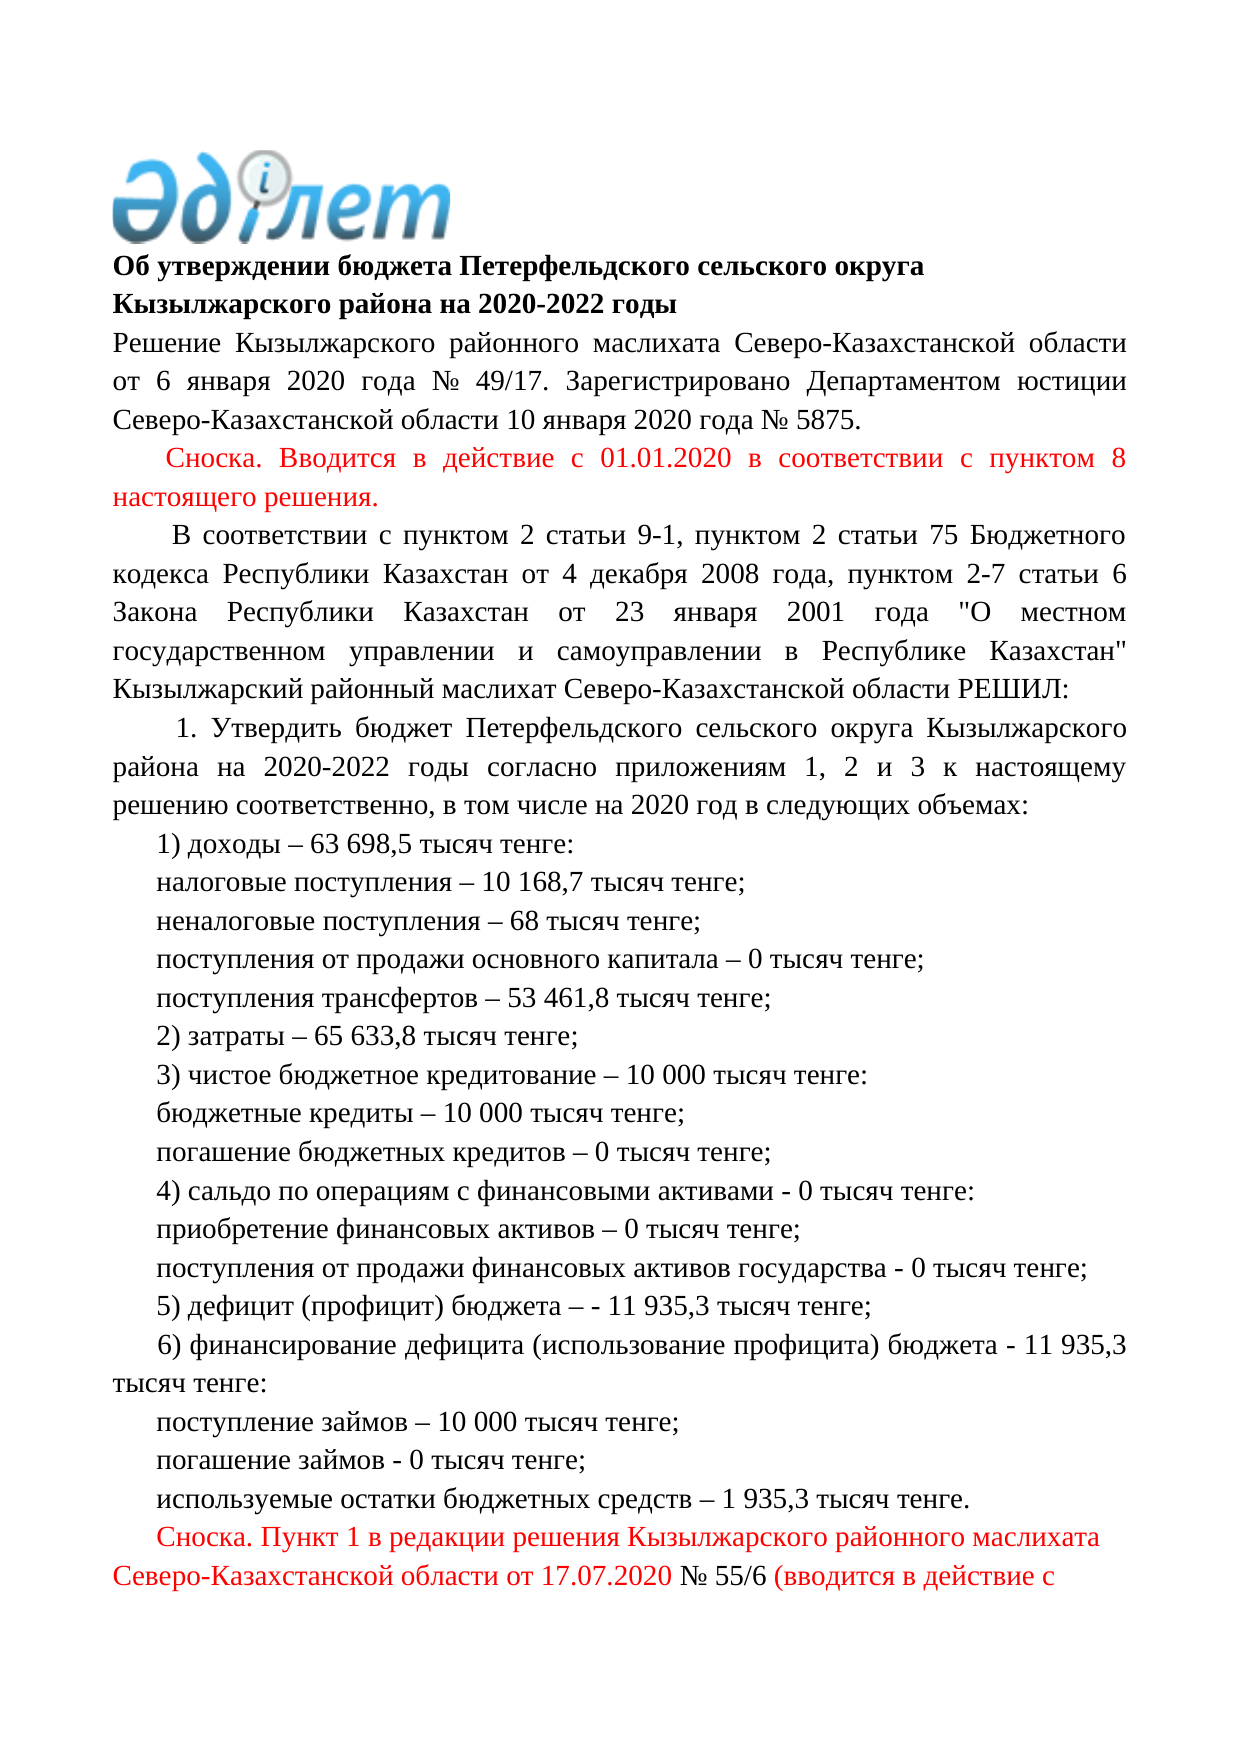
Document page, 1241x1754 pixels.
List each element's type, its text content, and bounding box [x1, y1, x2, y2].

text Решение Кызылжарского районного маслихата Северо-Казахстанской области от 6 января 2020 года № 49/17. Зарегистрировано Департаментом юстиции Северо-Казахстанской области 10 января 2020 года № 5875. [112, 325, 1128, 435]
text 4) сальдо по операциям с финансовыми активами - 0 тысяч тенге: [112, 1173, 1128, 1206]
text используемые остатки бюджетных средств – 1 935,3 тысяч тенге. [112, 1481, 1128, 1514]
text 1. Утвердить бюджет Петерфельдского сельского округа Кызылжарского района на 2020-2022 годы согласно приложениям 1, 2 и 3 к настоящему решению соответственно, в том числе на 2020 год в следующих объемах: [112, 710, 1128, 821]
text неналоговые поступления – 68 тысяч тенге; [112, 903, 1128, 936]
text погашение займов - 0 тысяч тенге; [112, 1442, 1128, 1476]
text налоговые поступления – 10 168,7 тысяч тенге; [112, 864, 1128, 898]
text 1) доходы – 63 698,5 тысяч тенге: [112, 826, 1128, 859]
text 3) чистое бюджетное кредитование – 10 000 тысяч тенге: [112, 1057, 1128, 1091]
text поступления от продажи финансовых активов государства - 0 тысяч тенге; [112, 1250, 1128, 1283]
text 6) финансирование дефицита (использование профицита) бюджета - 11 935,3 тысяч тенге: [112, 1327, 1128, 1399]
text 2) затраты – 65 633,8 тысяч тенге; [112, 1018, 1128, 1052]
text бюджетные кредиты – 10 000 тысяч тенге; [112, 1096, 1128, 1129]
text Об утверждении бюджета Петерфельдского сельского округа Кызылжарского района на 2020-2022 годы [112, 248, 1128, 320]
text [112, 1519, 1128, 1592]
text Сноска. Вводится в действие с 01.01.2020 в соответствии с пунктом 8 настоящего решения. [112, 440, 1128, 512]
text поступления трансфертов – 53 461,8 тысяч тенге; [112, 980, 1128, 1013]
text 5) дефицит (профицит) бюджета – - 11 935,3 тысяч тенге; [112, 1288, 1128, 1322]
text погашение бюджетных кредитов – 0 тысяч тенге; [112, 1134, 1128, 1168]
picture [112, 150, 451, 244]
text приобретение финансовых активов – 0 тысяч тенге; [112, 1211, 1128, 1245]
text В соответствии с пунктом 2 статьи 9-1, пунктом 2 статьи 75 Бюджетного кодекса Республики Казахстан от 4 декабря 2008 года, пунктом 2-7 статьи 6 Закона Республики Казахстан от 23 января 2001 года "О местном государственном управлении и самоуправлении в Республике Казахстан" Кызылжарский районный маслихат Северо-Казахстанской области РЕШИЛ: [112, 517, 1128, 705]
text поступления от продажи основного капитала – 0 тысяч тенге; [112, 941, 1128, 975]
text поступление займов – 10 000 тысяч тенге; [112, 1404, 1128, 1437]
